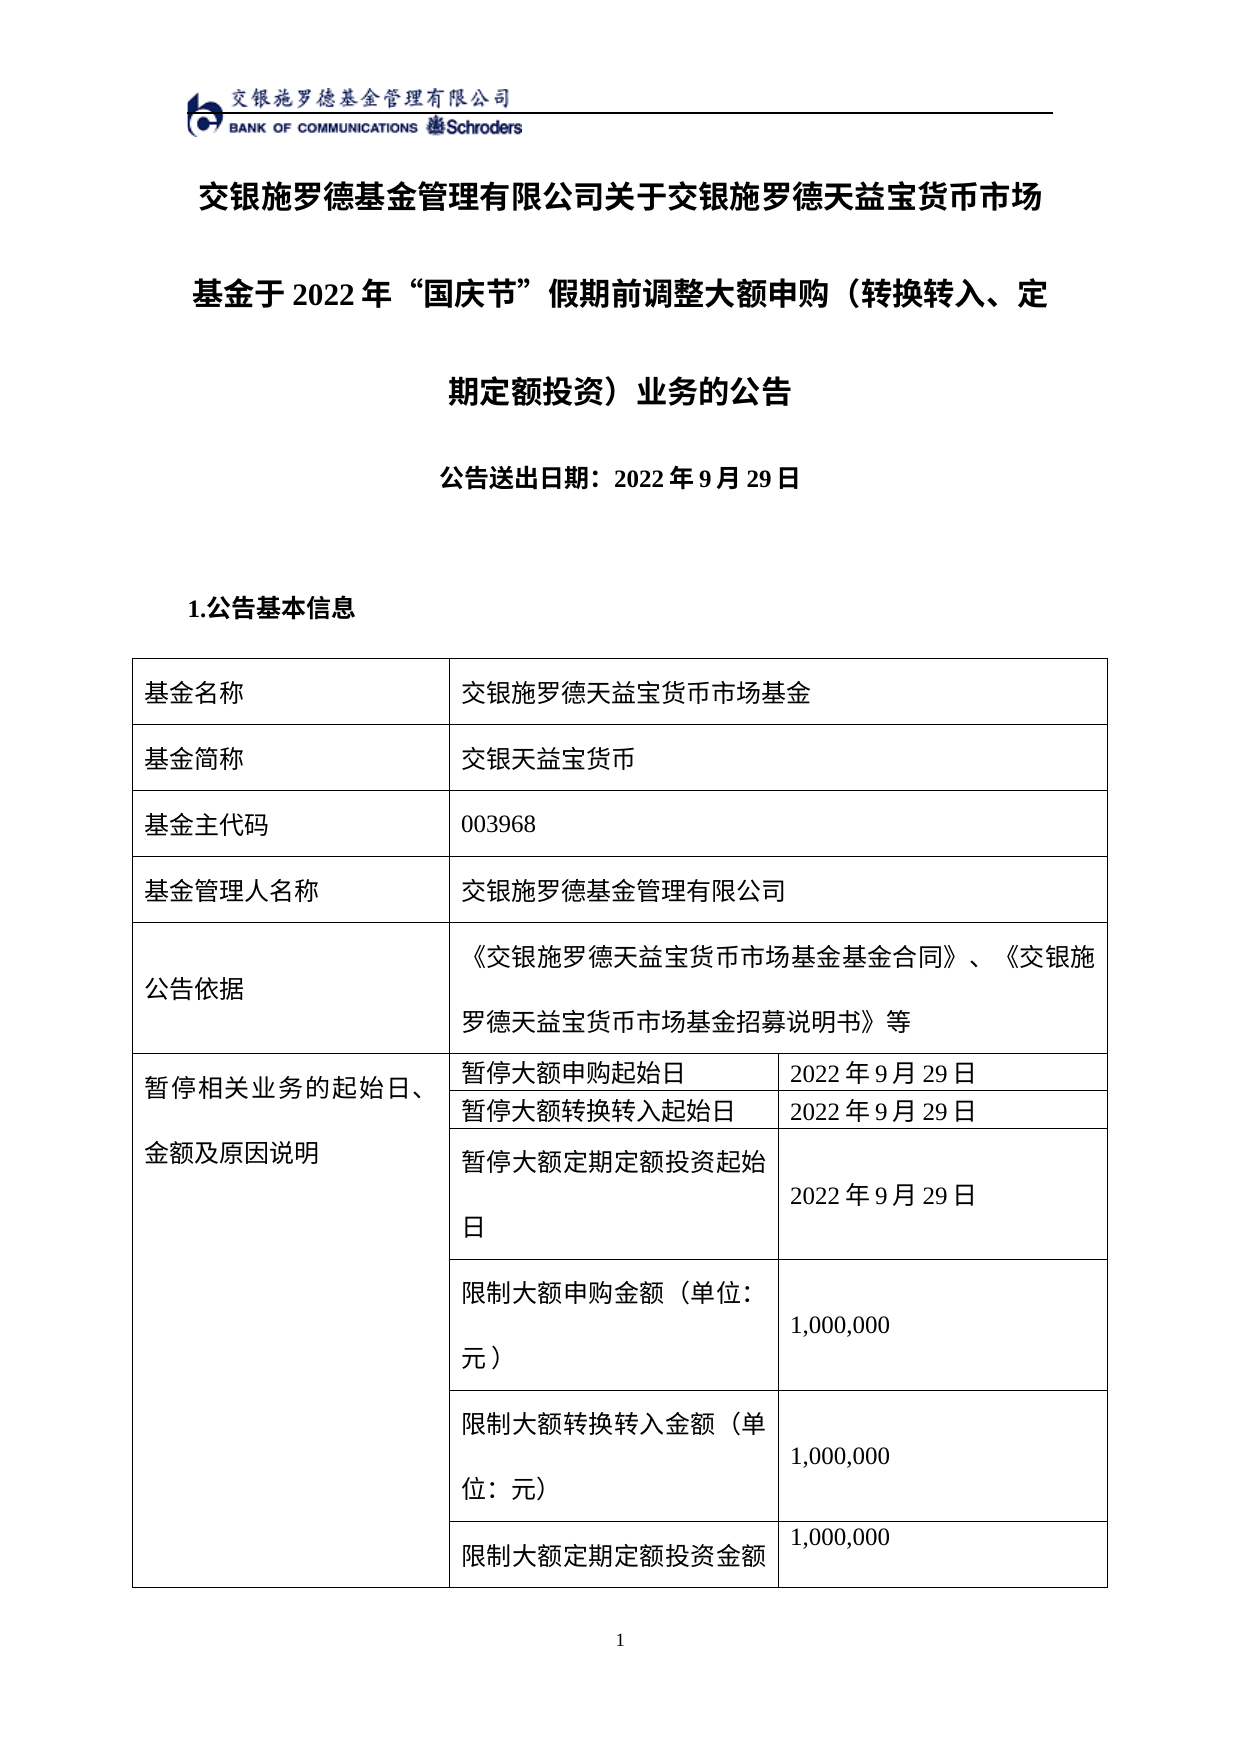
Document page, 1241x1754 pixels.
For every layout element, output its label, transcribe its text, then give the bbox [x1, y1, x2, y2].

table_cell 暂停大额定期定额投资起始日 [450, 1129, 778, 1258]
text 交银施罗德基金管理有限公司关于交银施罗德天益宝货币市场基金于2022年“国庆节”假期前调整大额申购（转换转入、定期定额投资）业务的公告 [187, 162, 1053, 422]
table_cell 基金主代码 [133, 791, 449, 856]
table_cell 1,000,000 [779, 1260, 1107, 1389]
table_header 基金名称 [133, 659, 449, 724]
table_cell 《交银施罗德天益宝货币市场基金基金合同》、《交银施罗德天益宝货币市场基金招募说明书》等 [450, 923, 1107, 1053]
table_cell 2022年9月29日 [779, 1054, 1107, 1090]
table_cell 暂停大额转换转入起始日 [450, 1091, 778, 1127]
table_cell 暂停相关业务的起始日、金额及原因说明 [133, 1054, 449, 1587]
table_cell 基金简称 [133, 725, 449, 790]
table_cell 1,000,000 [779, 1522, 1107, 1587]
table_cell 限制大额转换转入金额（单位：元） [450, 1391, 778, 1521]
table_cell 1,000,000 [779, 1391, 1107, 1521]
table_header 交银施罗德天益宝货币市场基金 [450, 659, 1107, 724]
table_cell 2022年9月29日 [779, 1091, 1107, 1127]
table_cell 暂停大额申购起始日 [450, 1054, 778, 1090]
table_cell 交银施罗德基金管理有限公司 [450, 857, 1107, 922]
table_cell 003968 [450, 791, 1107, 856]
table_cell 交银天益宝货币 [450, 725, 1107, 790]
table_cell 公告依据 [133, 923, 449, 1053]
table_cell 2022年9月29日 [779, 1129, 1107, 1258]
table_cell 限制大额申购金额（单位：元 ） [450, 1260, 778, 1389]
text 1.公告基本信息 [187, 574, 1053, 639]
table_cell 限制大额定期定额投资金额（单位：元） [450, 1522, 778, 1587]
table_cell 基金管理人名称 [133, 857, 449, 922]
text 公告送出日期：2022年9月29日 [187, 444, 1053, 509]
